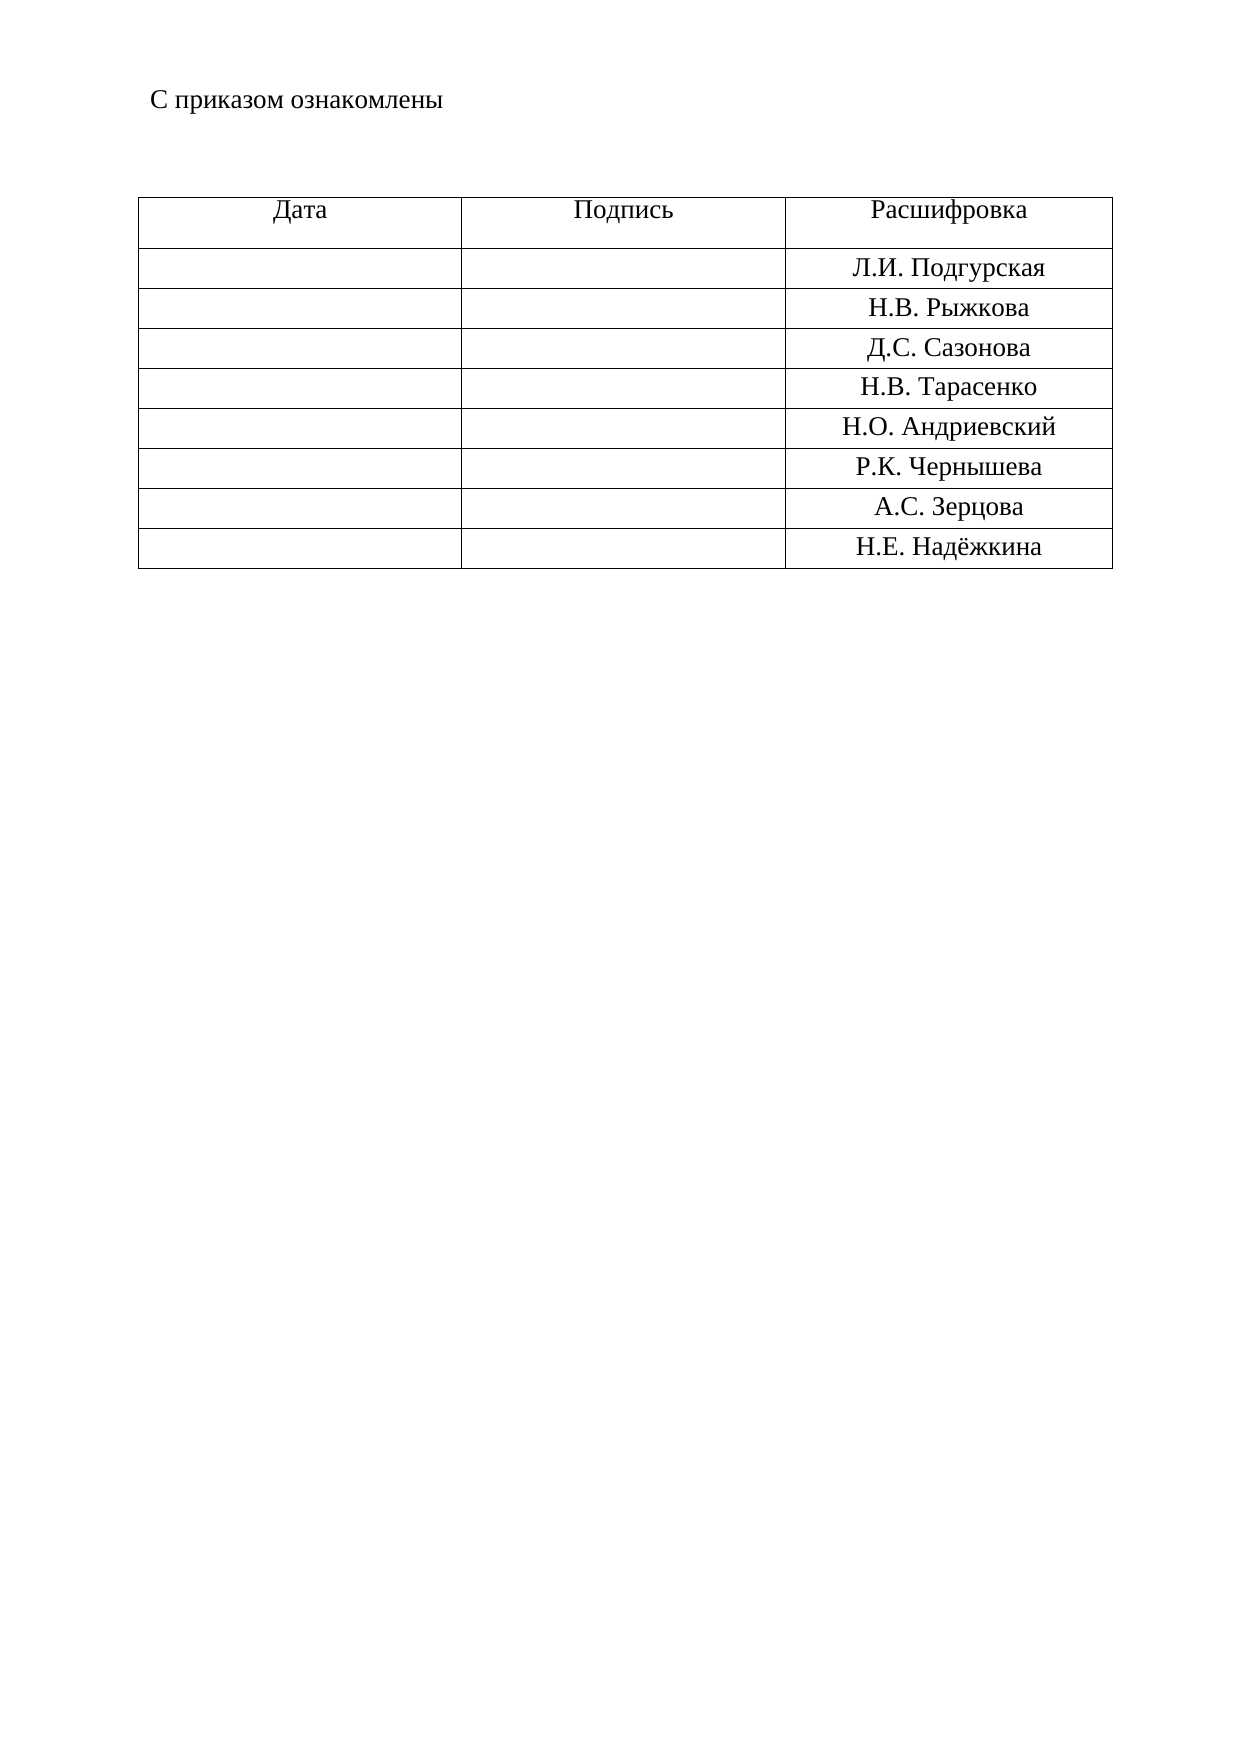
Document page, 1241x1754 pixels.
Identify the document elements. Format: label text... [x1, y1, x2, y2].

table_cell [139, 329, 461, 368]
table_cell Н.О. Андриевский [786, 409, 1112, 448]
table_cell Н.Е. Надёжкина [786, 529, 1112, 567]
table_cell [462, 289, 785, 328]
table_cell [139, 289, 461, 328]
table_header Дата [139, 198, 461, 248]
table_cell [462, 369, 785, 408]
table_cell [139, 489, 461, 527]
table_header Подпись [462, 198, 785, 248]
table_cell Р.К. Чернышева [786, 449, 1112, 488]
table_cell [139, 369, 461, 408]
table_cell [462, 409, 785, 448]
table_cell Л.И. Подгурская [786, 249, 1112, 288]
table_cell [139, 249, 461, 288]
table_cell [462, 449, 785, 488]
table_cell [139, 409, 461, 448]
table_cell А.С. Зерцова [786, 489, 1112, 527]
table_header Расшифровка [786, 198, 1112, 248]
table_cell Д.С. Сазонова [786, 329, 1112, 368]
text С приказом ознакомлены [150, 89, 1152, 114]
table_cell [139, 449, 461, 488]
table_cell [462, 489, 785, 527]
table_cell [462, 249, 785, 288]
table_cell Н.В. Рыжкова [786, 289, 1112, 328]
table_cell [139, 529, 461, 567]
table_cell [462, 329, 785, 368]
table_cell [462, 529, 785, 567]
table_cell Н.В. Тарасенко [786, 369, 1112, 408]
